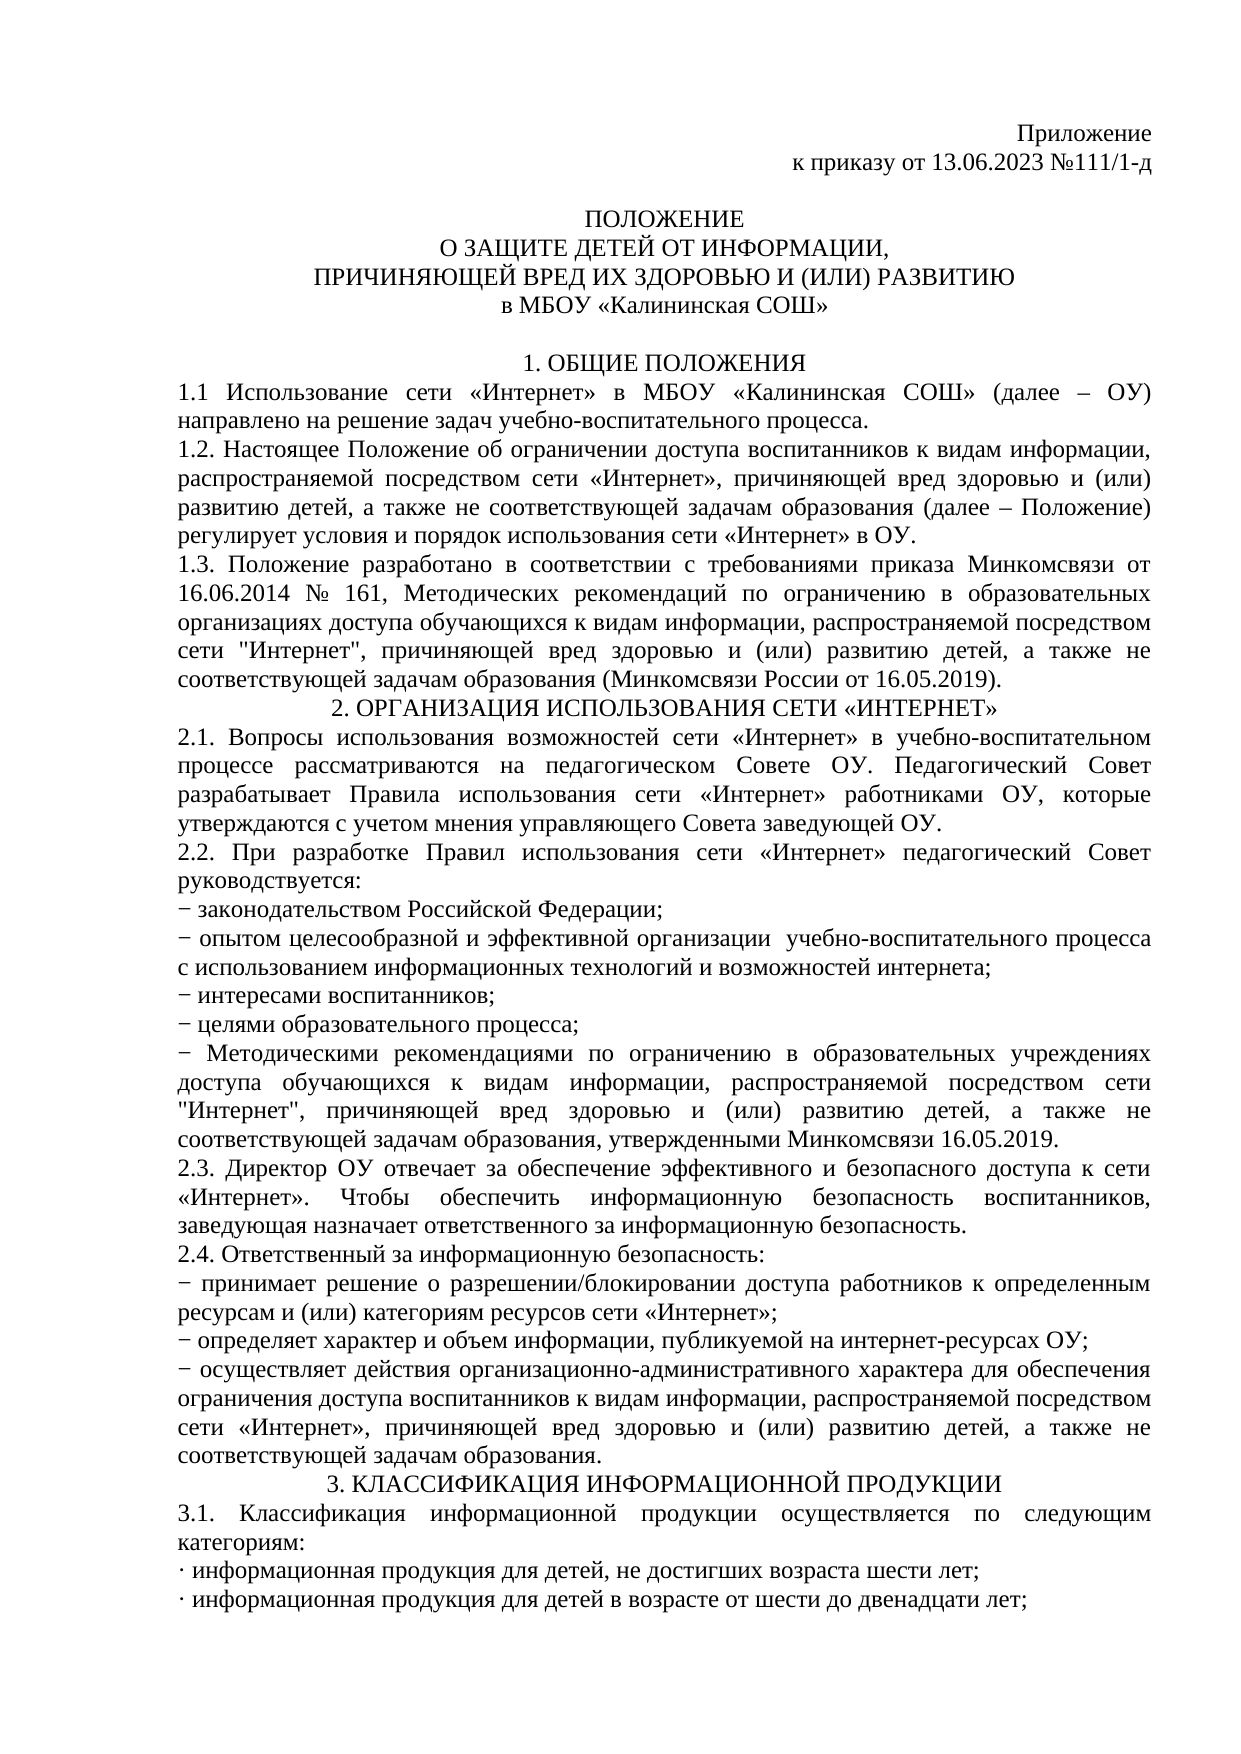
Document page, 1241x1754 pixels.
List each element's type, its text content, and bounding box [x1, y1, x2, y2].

text 2. ОРГАНИЗАЦИЯ ИСПОЛЬЗОВАНИЯ СЕТИ «ИНТЕРНЕТ» [177, 693, 1152, 722]
text 1. ОБЩИЕ ПОЛОЖЕНИЯ [177, 348, 1152, 377]
text 1.1 Использование сети «Интернет» в МБОУ «Калининская СОШ» (далее – ОУ) направлено на решение задач учебно-воспитательного процесса. [177, 377, 1152, 434]
text 1.3. Положение разработано в соответствии с требованиями приказа Минкомсвязи от 16.06.2014 № 161, Методических рекомендаций по ограничению в образовательных организациях доступа обучающихся к видам информации, распространяемой посредством сети "Интернет", причиняющей вред здоровью и (или) развитию детей, а также не соответствующей задачам образования (Минкомсвязи России от 16.05.2019). [177, 549, 1152, 693]
text − целями образовательного процесса; [177, 1009, 1152, 1038]
text 3.1. Классификация информационной продукции осуществляется по следующим категориям: [177, 1498, 1152, 1556]
text − интересами воспитанников; [177, 981, 1152, 1009]
text − законодательством Российской Федерации; [177, 894, 1152, 923]
text − опытом целесообразной и эффективной организации учебно-воспитательного процесса с использованием информационных технологий и возможностей интернета; [177, 923, 1152, 981]
text − принимает решение о разрешении/блокировании доступа работников к определенным ресурсам и (или) категориям ресурсов сети «Интернет»; [177, 1268, 1152, 1326]
text 2.1. Вопросы использования возможностей сети «Интернет» в учебно-воспитательном процессе рассматриваются на педагогическом Совете ОУ. Педагогический Совет разрабатывает Правила использования сети «Интернет» работниками ОУ, которые утверждаются с учетом мнения управляющего Совета заведующей ОУ. [177, 722, 1152, 837]
text · информационная продукция для детей, не достигших возраста шести лет; [177, 1556, 1152, 1584]
text О ЗАЩИТЕ ДЕТЕЙ ОТ ИНФОРМАЦИИ, [177, 233, 1152, 262]
text в МБОУ «Калининская СОШ» [177, 291, 1152, 319]
text 3. КЛАССИФИКАЦИЯ ИНФОРМАЦИОННОЙ ПРОДУКЦИИ [177, 1469, 1152, 1498]
text к приказу от 13.06.2023 №111/1-д [177, 147, 1152, 176]
text − осуществляет действия организационно-административного характера для обеспечения ограничения доступа воспитанников к видам информации, распространяемой посредством сети «Интернет», причиняющей вред здоровью и (или) развитию детей, а также не соответствующей задачам образования. [177, 1354, 1152, 1469]
text 2.2. При разработке Правил использования сети «Интернет» педагогический Совет руководствуется: [177, 837, 1152, 894]
text ПРИЧИНЯЮЩЕЙ ВРЕД ИХ ЗДОРОВЬЮ И (ИЛИ) РАЗВИТИЮ [177, 262, 1152, 291]
text − определяет характер и объем информации, публикуемой на интернет-ресурсах ОУ; [177, 1326, 1152, 1354]
text 2.3. Директор ОУ отвечает за обеспечение эффективного и безопасного доступа к сети «Интернет». Чтобы обеспечить информационную безопасность воспитанников, заведующая назначает ответственного за информационную безопасность. [177, 1153, 1152, 1239]
text ПОЛОЖЕНИЕ [177, 204, 1152, 233]
text Приложение [177, 118, 1152, 147]
text · информационная продукция для детей в возрасте от шести до двенадцати лет; [177, 1584, 1152, 1613]
text − Методическими рекомендациями по ограничению в образовательных учреждениях доступа обучающихся к видам информации, распространяемой посредством сети "Интернет", причиняющей вред здоровью и (или) развитию детей, а также не соответствующей задачам образования, утвержденными Минкомсвязи 16.05.2019. [177, 1038, 1152, 1153]
text 2.4. Ответственный за информационную безопасность: [177, 1239, 1152, 1268]
text 1.2. Настоящее Положение об ограничении доступа воспитанников к видам информации, распространяемой посредством сети «Интернет», причиняющей вред здоровью и (или) развитию детей, а также не соответствующей задачам образования (далее – Положение) регулирует условия и порядок использования сети «Интернет» в ОУ. [177, 434, 1152, 549]
